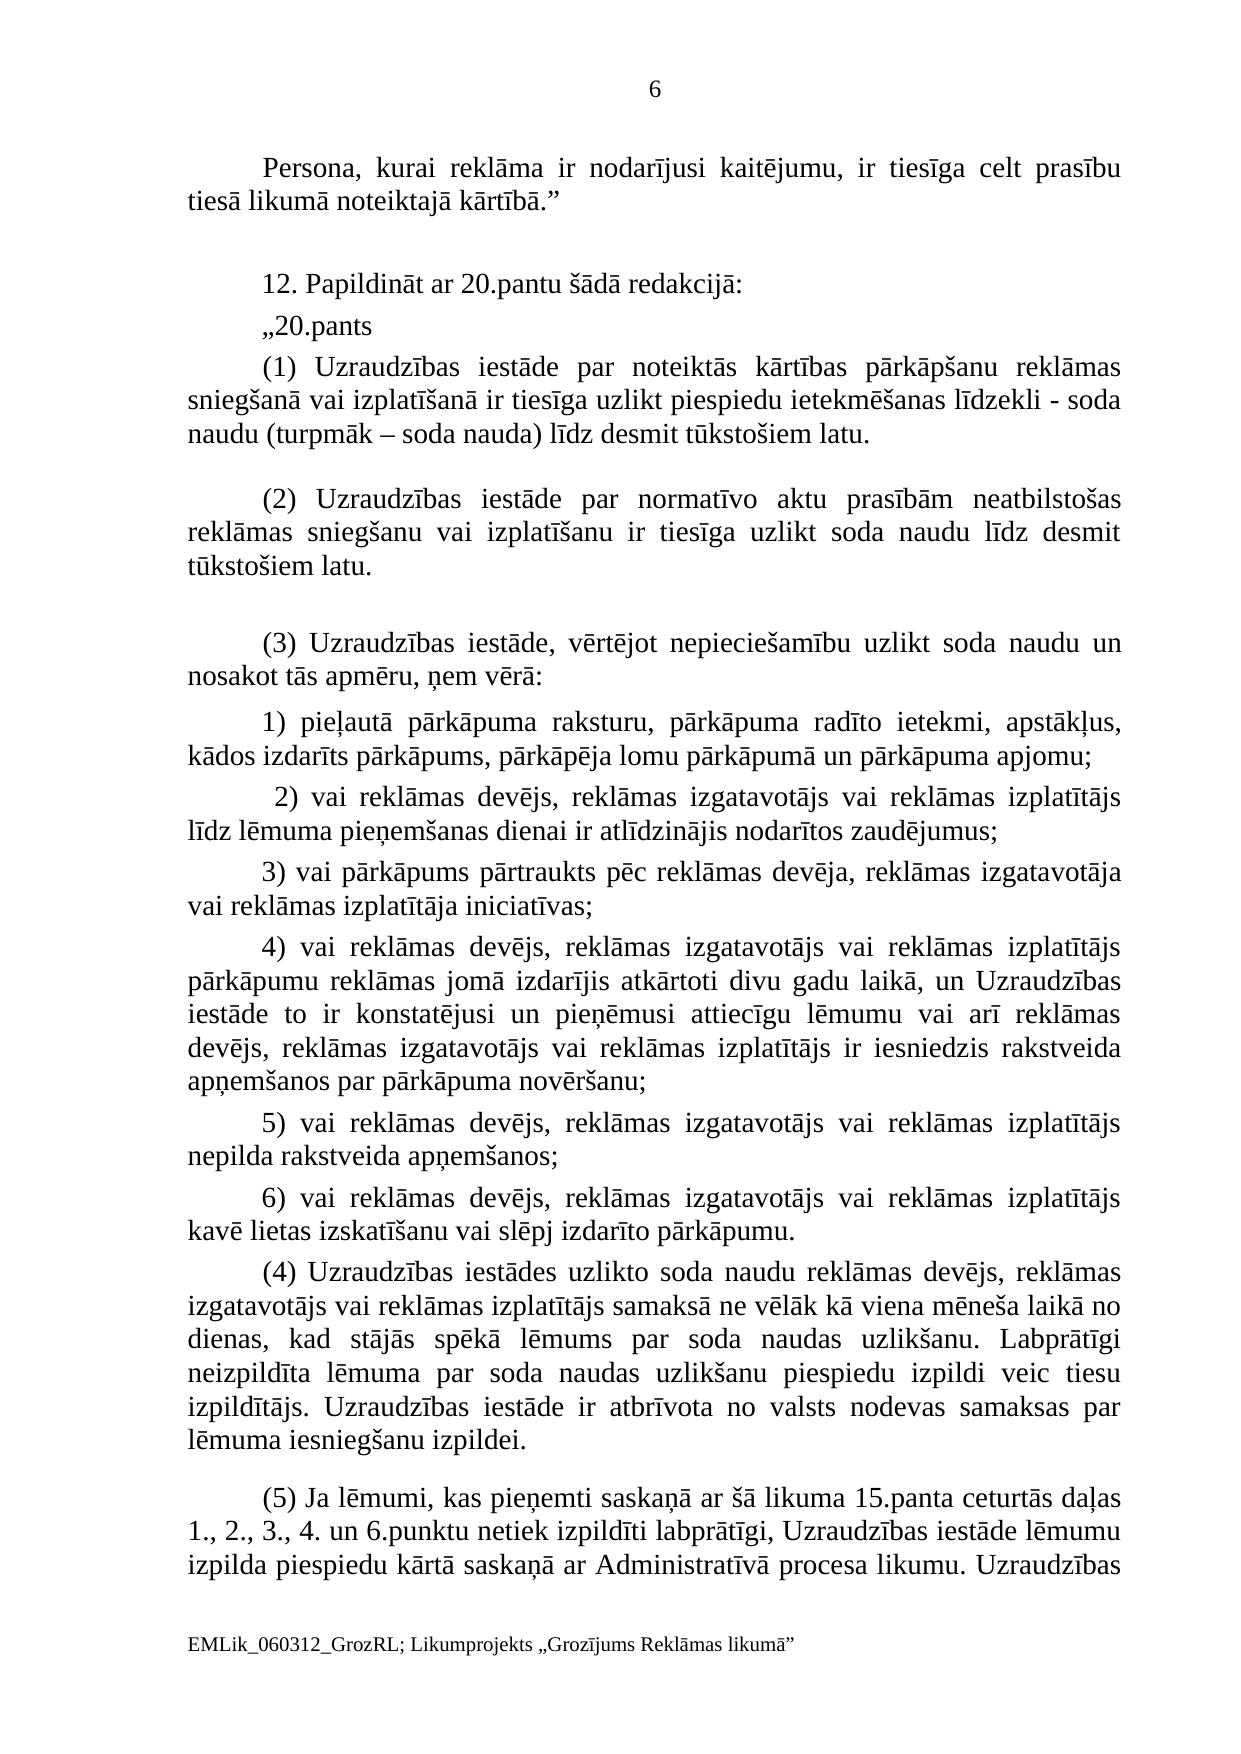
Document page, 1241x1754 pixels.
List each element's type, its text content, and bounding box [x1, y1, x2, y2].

text (3) Uzraudzības iestāde, vērtējot nepieciešamību uzlikt soda naudu un nosakot tās apmēru, ņem vērā: [187, 625, 1122, 692]
text 1) pieļautā pārkāpuma raksturu, pārkāpuma radīto ietekmi, apstākļus, kādos izdarīts pārkāpums, pārkāpēja lomu pārkāpumā un pārkāpuma apjomu; [187, 704, 1122, 772]
text 12. Papildināt ar 20.pantu šādā redakcijā: [187, 266, 1122, 300]
text 6) vai reklāmas devējs, reklāmas izgatavotājs vai reklāmas izplatītājs kavē lietas izskatīšanu vai slēpj izdarīto pārkāpumu. [187, 1180, 1122, 1247]
text „20.pants [187, 308, 1122, 341]
text Persona, kurai reklāma ir nodarījusi kaitējumu, ir tiesīga celt prasību tiesā likumā noteiktajā kārtībā.” [187, 150, 1122, 217]
text (4) Uzraudzības iestādes uzlikto soda naudu reklāmas devējs, reklāmas izgatavotājs vai reklāmas izplatītājs samaksā ne vēlāk kā viena mēneša laikā no dienas, kad stājās spēkā lēmums par soda naudas uzlikšanu. Labprātīgi neizpildīta lēmuma par soda naudas uzlikšanu piespiedu izpildi veic tiesu izpildītājs. Uzraudzības iestāde ir atbrīvota no valsts nodevas samaksas par lēmuma iesniegšanu izpildei. [187, 1254, 1122, 1456]
text 4) vai reklāmas devējs, reklāmas izgatavotājs vai reklāmas izplatītājs pārkāpumu reklāmas jomā izdarījis atkārtoti divu gadu laikā, un Uzraudzības iestāde to ir konstatējusi un pieņēmusi attiecīgu lēmumu vai arī reklāmas devējs, reklāmas izgatavotājs vai reklāmas izplatītājs ir iesniedzis rakstveida apņemšanos par pārkāpuma novēršanu; [187, 929, 1122, 1097]
text (2) Uzraudzības iestāde par normatīvo aktu prasībām neatbilstošas reklāmas sniegšanu vai izplatīšanu ir tiesīga uzlikt soda naudu līdz desmit tūkstošiem latu. [187, 481, 1122, 581]
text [187, 1480, 1122, 1581]
text 3) vai pārkāpums pārtraukts pēc reklāmas devēja, reklāmas izgatavotāja vai reklāmas izplatītāja iniciatīvas; [187, 854, 1122, 921]
text 5) vai reklāmas devējs, reklāmas izgatavotājs vai reklāmas izplatītājs nepilda rakstveida apņemšanos; [187, 1105, 1122, 1172]
text 2) vai reklāmas devējs, reklāmas izgatavotājs vai reklāmas izplatītājs līdz lēmuma pieņemšanas dienai ir atlīdzinājis nodarītos zaudējumus; [187, 779, 1122, 847]
text (1) Uzraudzības iestāde par noteiktās kārtības pārkāpšanu reklāmas sniegšanā vai izplatīšanā ir tiesīga uzlikt piespiedu ietekmēšanas līdzekli - soda naudu (turpmāk – soda nauda) līdz desmit tūkstošiem latu. [187, 349, 1122, 449]
